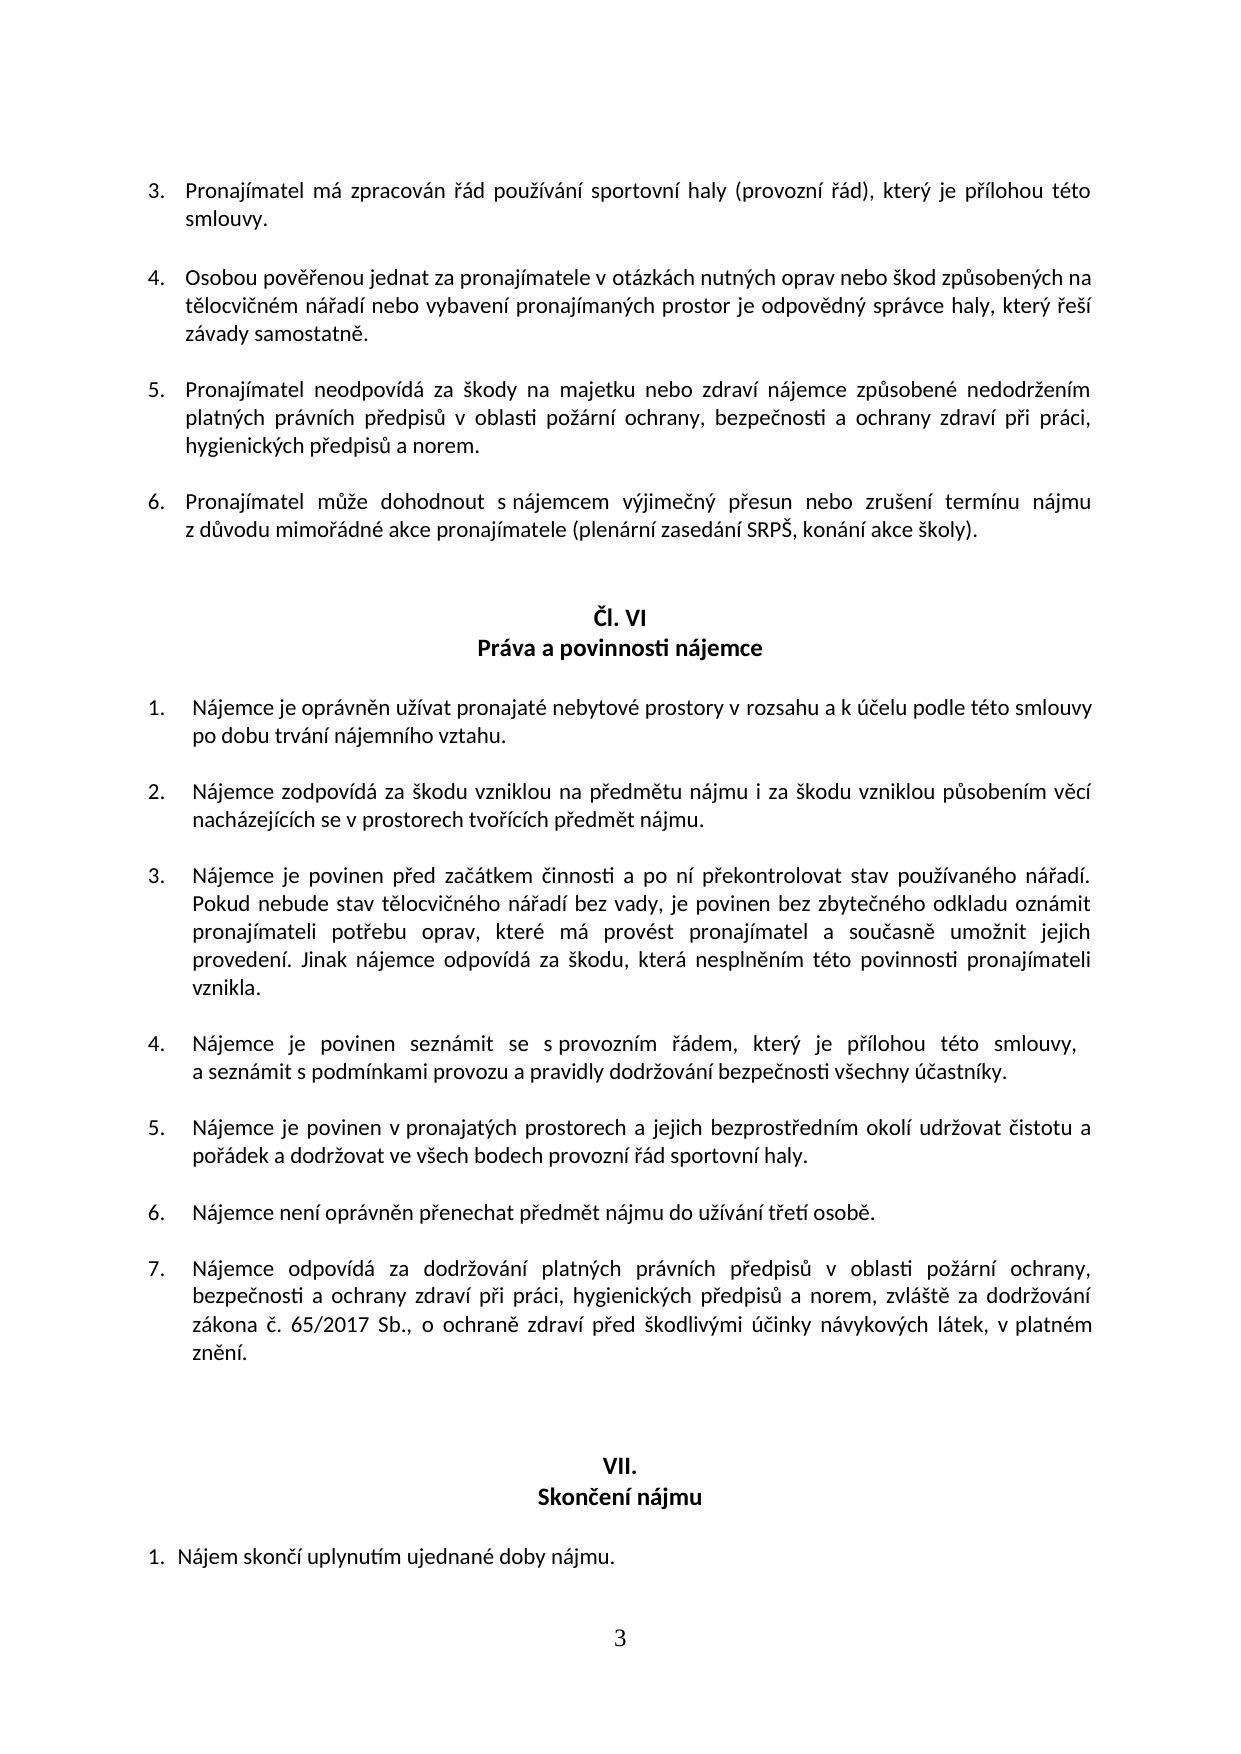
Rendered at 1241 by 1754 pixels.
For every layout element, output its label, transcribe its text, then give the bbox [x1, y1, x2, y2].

list Nájemce není oprávněn přenechat předmět nájmu do užívání třetí osobě. [148, 1198, 1093, 1226]
list Nájemce odpovídá za dodržování platných právních předpisů v oblasti požární ochrany, bezpečnosti a ochrany zdraví při práci, hygienických předpisů a norem, zvláště za dodržování zákona č. 65/2017 Sb., o ochraně zdraví před škodlivými účinky návykových látek, v platném znění. [148, 1254, 1093, 1366]
list Pronajímatel má zpracován řád používání sportovní haly (provozní řád), který je přílohou této smlouvy. [148, 176, 1093, 232]
text VII. [148, 1451, 1093, 1481]
list Nájemce je povinen před začátkem činnosti a po ní překontrolovat stav používaného nářadí. Pokud nebude stav tělocvičného nářadí bez vady, je povinen bez zbytečného odkladu oznámit pronajímateli potřebu oprav, které má provést pronajímatel a současně umožnit jejich provedení. Jinak nájemce odpovídá za škodu, která nesplněním této povinnosti pronajímateli vznikla. [148, 861, 1093, 1001]
list Pronajímatel může dohodnout s nájemcem výjimečný přesun nebo zrušení termínu nájmu z důvodu mimořádné akce pronajímatele (plenární zasedání SRPŠ, konání akce školy). [148, 487, 1093, 543]
text Čl. VI [148, 602, 1093, 632]
list Nájemce je oprávněn užívat pronajaté nebytové prostory v rozsahu a k účelu podle této smlouvy po dobu trvání nájemního vztahu. [148, 693, 1093, 749]
list Pronajímatel neodpovídá za škody na majetku nebo zdraví nájemce způsobené nedodržením platných právních předpisů v oblasti požární ochrany, bezpečnosti a ochrany zdraví při práci, hygienických předpisů a norem. [148, 375, 1093, 459]
list Nájem skončí uplynutím ujednané doby nájmu. [148, 1542, 1093, 1570]
list Nájemce je povinen v pronajatých prostorech a jejich bezprostředním okolí udržovat čistotu a pořádek a dodržovat ve všech bodech provozní řád sportovní haly. [148, 1113, 1093, 1169]
text Práva a povinnosti nájemce [148, 632, 1093, 663]
list Nájemce zodpovídá za škodu vzniklou na předmětu nájmu i za škodu vzniklou působením věcí nacházejících se v prostorech tvořících předmět nájmu. [148, 777, 1093, 833]
list Nájemce je povinen seznámit se s provozním řádem, který je přílohou této smlouvy, a seznámit s podmínkami provozu a pravidly dodržování bezpečnosti všechny účastníky. [148, 1029, 1093, 1086]
text Skončení nájmu [148, 1481, 1093, 1512]
list Osobou pověřenou jednat za pronajímatele v otázkách nutných oprav nebo škod způsobených na tělocvičném nářadí nebo vybavení pronajímaných prostor je odpovědný správce haly, který řeší závady samostatně. [148, 263, 1093, 347]
